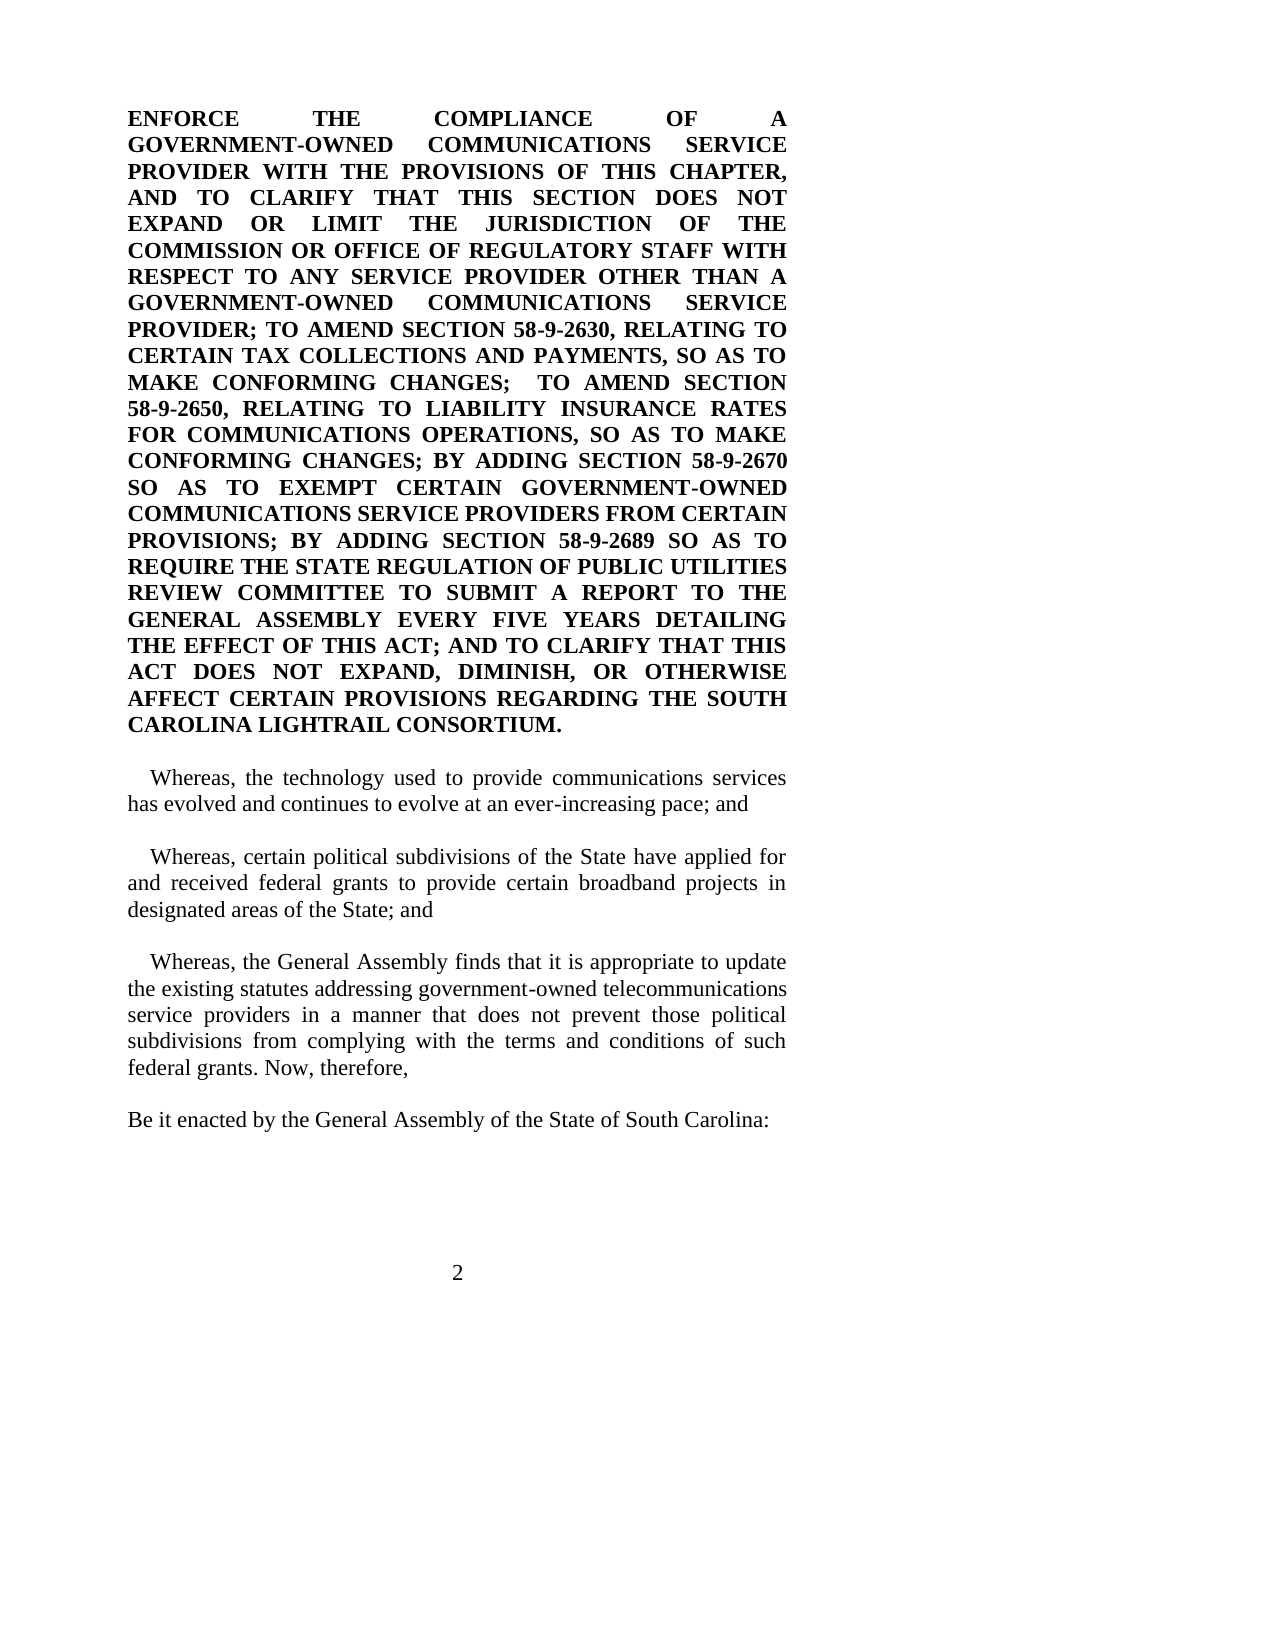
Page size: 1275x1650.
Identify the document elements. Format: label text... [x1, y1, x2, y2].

text Whereas, the General Assembly finds that it is appropriate to update the existing statutes addressing government-owned telecommunications service providers in a manner that does not prevent those political subdivisions from complying with the terms and conditions of such federal grants. Now, therefore, [127, 948, 787, 1080]
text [127, 105, 787, 737]
text Whereas, certain political subdivisions of the State have applied for and received federal grants to provide certain broadband projects in designated areas of the State; and [127, 843, 787, 922]
text Whereas, the technology used to provide communications services has evolved and continues to evolve at an ever-increasing pace; and [127, 764, 787, 817]
text Be it enacted by the General Assembly of the State of South Carolina: [127, 1106, 787, 1133]
